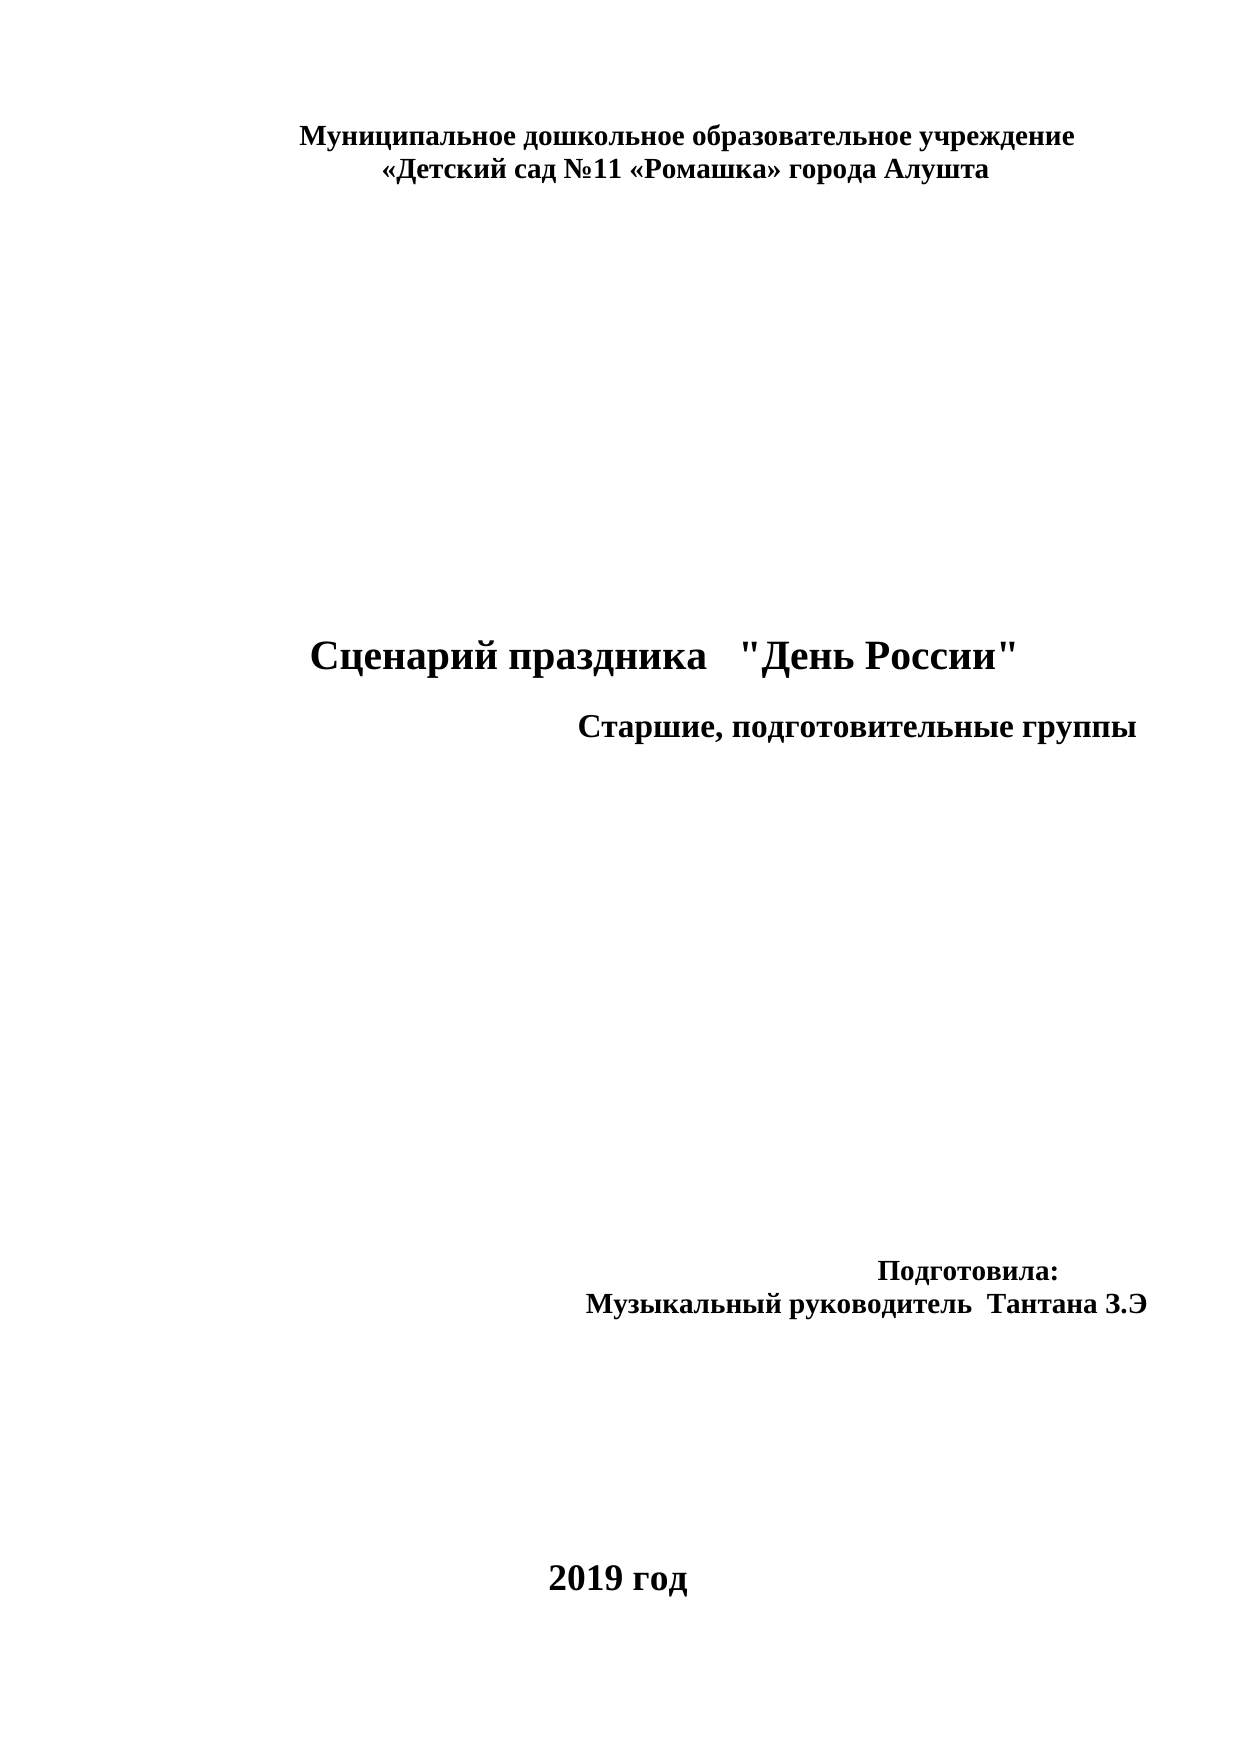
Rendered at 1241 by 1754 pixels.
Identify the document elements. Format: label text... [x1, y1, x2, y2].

text Музыкальный руководитель Тантана З.Э [177, 1287, 1152, 1320]
text Сценарий праздника "День России" [177, 631, 1152, 679]
text Муниципальное дошкольное образовательное учреждение [177, 118, 1152, 152]
text «Детский сад №11 «Ромашка» города Алушта [177, 152, 1152, 185]
text Подготовила: [177, 1253, 1152, 1287]
text Старшие, подготовительные группы [177, 707, 1152, 745]
text 2019 год [177, 1555, 1152, 1598]
